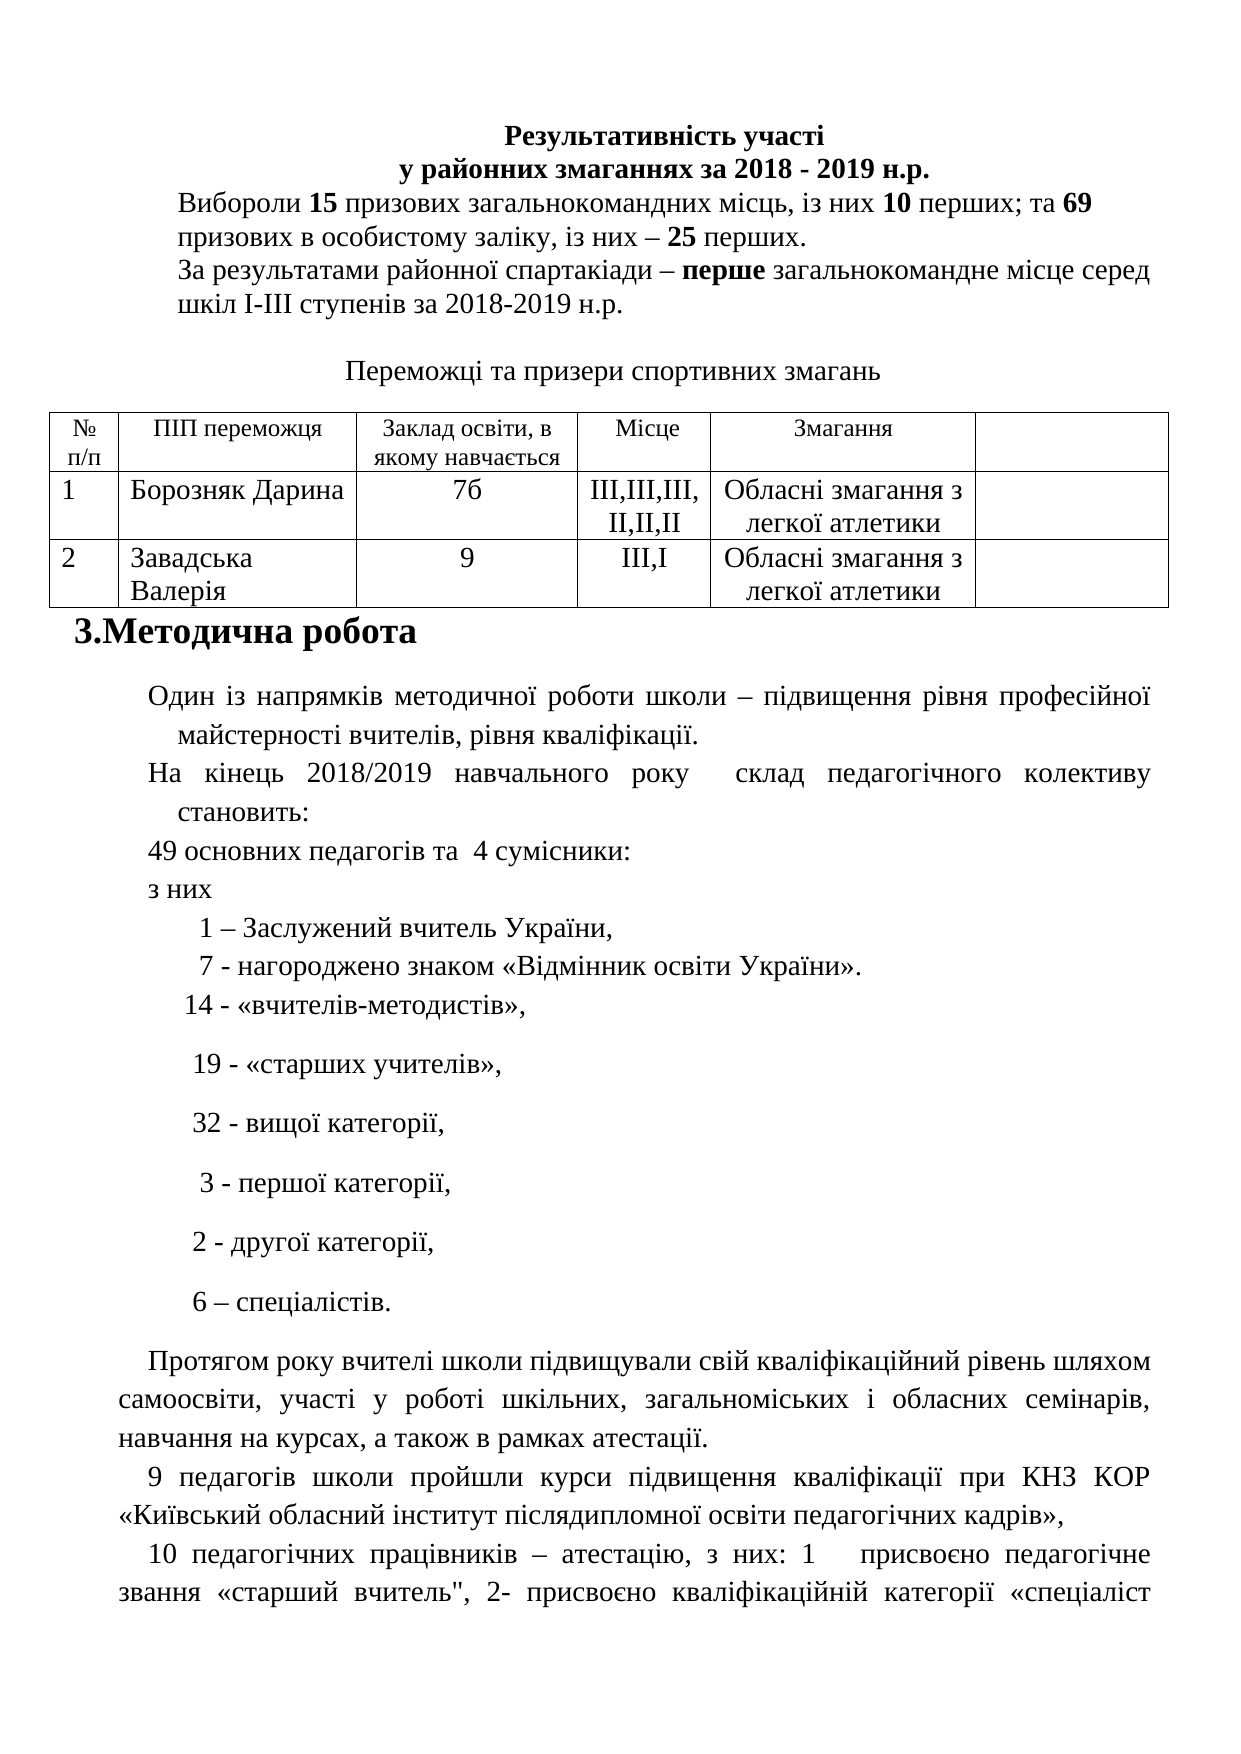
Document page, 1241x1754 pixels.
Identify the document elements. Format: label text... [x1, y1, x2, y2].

text 1 – Заслужений вчитель України, [148, 910, 1152, 943]
table_cell III,III,III, II,II,II [578, 472, 710, 539]
table_cell Борозняк Дарина [119, 472, 356, 539]
text Протягом року вчителі школи підвищували свій кваліфікаційний рівень шляхом самоосвіти, участі у роботі шкільних, загальноміських і обласних семінарів, навчання на курсах, а також в рамках атестації. [118, 1343, 1152, 1454]
table_cell 1 [50, 472, 118, 539]
text 3 - першої категорії, [162, 1165, 1152, 1198]
text Результативність участі [177, 118, 1152, 152]
text Переможці та призери спортивних змагань [74, 353, 1152, 386]
table_header ПІП переможця [119, 413, 356, 471]
table_cell 9 [357, 540, 577, 607]
text На кінець 2018/2019 навчального року склад педагогічного колективу становить: [148, 756, 1152, 828]
table_cell [976, 472, 1168, 539]
table_cell III,I [578, 540, 710, 607]
table_header Місце [578, 413, 710, 471]
table_cell 2 [50, 540, 118, 607]
text За результатами районної спартакіади – перше загальнокомандне місце серед шкіл І-ІІІ ступенів за 2018-2019 н.р. [177, 252, 1152, 319]
text 6 – спеціалістів. [162, 1284, 1152, 1317]
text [118, 1536, 1152, 1608]
table_header Змагання [711, 413, 975, 471]
text 2 - другої категорії, [162, 1224, 1152, 1258]
text у районних змаганнях за 2018 - 2019 н.р. [177, 152, 1152, 185]
text 7 - нагороджено знаком «Відмінник освіти України». [148, 948, 1152, 982]
text 3.Методична робота [74, 608, 1152, 651]
table_cell Обласні змагання з легкої атлетики [711, 472, 975, 539]
text 9 педагогів школи пройшли курси підвищення кваліфікації при КНЗ КОР «Київський обласний інститут післядипломної освіти педагогічних кадрів», [118, 1459, 1152, 1531]
text 14 - «вчителів-методистів», [103, 987, 1152, 1020]
text 19 - «старших учителів», [162, 1046, 1152, 1080]
table_cell 7б [357, 472, 577, 539]
table_header [976, 413, 1168, 471]
text Один із напрямків методичної роботи школи – підвищення рівня професійної майстерності вчителів, рівня кваліфікації. [148, 678, 1152, 751]
text 32 - вищої категорії, [162, 1106, 1152, 1139]
table_header № п/п [50, 413, 118, 471]
table_cell [976, 540, 1168, 607]
text 49 основних педагогів та 4 сумісники: [148, 833, 1152, 866]
text з них [148, 871, 1152, 905]
table_cell Завадська Валерія [119, 540, 356, 607]
table_cell Обласні змагання з легкої атлетики [711, 540, 975, 607]
text Вибороли 15 призових загальнокомандних місць, із них 10 перших; та 69 призових в особистому заліку, із них – 25 перших. [177, 185, 1152, 252]
table_header Заклад освіти, в якому навчається [357, 413, 577, 471]
